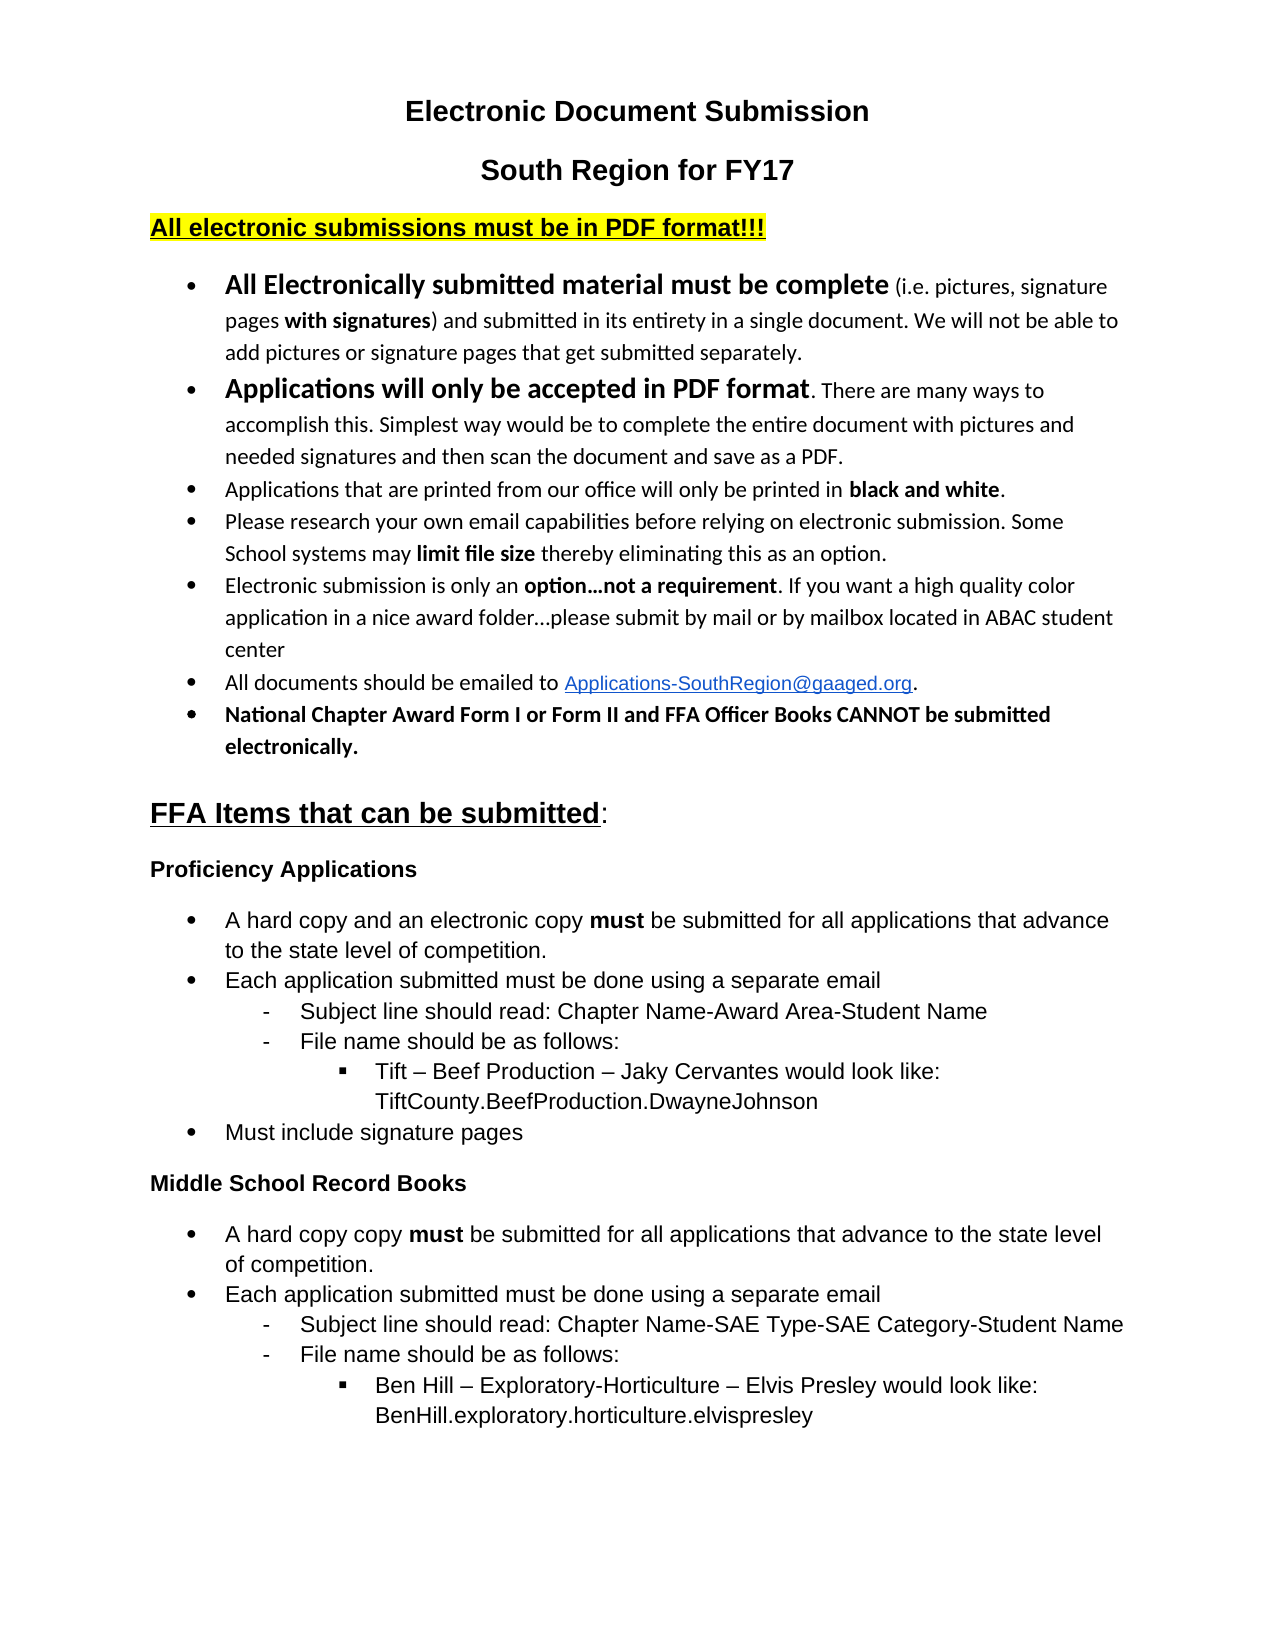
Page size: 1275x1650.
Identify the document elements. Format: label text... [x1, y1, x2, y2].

list Please research your own email capabilities before relying on electronic submission. Some School systems may limit file size thereby eliminating this as an option. [187, 507, 1125, 567]
text Proficiency Applications [150, 856, 1125, 882]
list Must include signature pages [187, 1118, 1125, 1145]
text Electronic Document Submission [150, 94, 1125, 127]
text Middle School Record Books [150, 1169, 1125, 1196]
list All Electronically submitted material must be complete (i.e. pictures, signature pages with signatures) and submitted in its entirety in a single document. We will not be able to add pictures or signature pages that get submitted separately. [187, 266, 1125, 366]
text South Region for FY17 [150, 153, 1125, 187]
text All electronic submissions must be in PDF format!!! [150, 212, 1125, 241]
list Subject line should read: Chapter Name-Award Area-Student Name [262, 998, 1125, 1024]
list File name should be as follows: [262, 1341, 1125, 1368]
list File name should be as follows: [262, 1028, 1125, 1054]
list Each application submitted must be done using a separate email [187, 1281, 1125, 1307]
list Subject line should read: Chapter Name-SAE Type-SAE Category-Student Name [262, 1311, 1125, 1337]
list A hard copy copy must be submitted for all applications that advance to the state level of competition. [187, 1221, 1125, 1277]
list Ben Hill – Exploratory-Horticulture – Elvis Presley would look like: BenHill.exploratory.horticulture.elvispresley [337, 1372, 1125, 1428]
list Applications will only be accepted in PDF format. There are many ways to accomplish this. Simplest way would be to complete the entire document with pictures and needed signatures and then scan the document and save as a PDF. [187, 371, 1125, 471]
text FFA Items that can be submitted: [150, 797, 1125, 830]
list Applications that are printed from our office will only be printed in black and white. [187, 475, 1125, 503]
list Tift – Beef Production – Jaky Cervantes would look like: TiftCounty.BeefProduction.DwayneJohnson [337, 1058, 1125, 1114]
list All documents should be emailed to Applications-SouthRegion@gaaged.org. [187, 668, 1125, 696]
list Each application submitted must be done using a separate email [187, 967, 1125, 994]
list Electronic submission is only an option…not a requirement. If you want a high quality color application in a nice award folder…please submit by mail or by mailbox located in ABAC student center [187, 571, 1125, 664]
list National Chapter Award Form I or Form II and FFA Officer Books CANNOT be submitted electronically. [187, 700, 1125, 760]
list A hard copy and an electronic copy must be submitted for all applications that advance to the state level of competition. [187, 907, 1125, 963]
